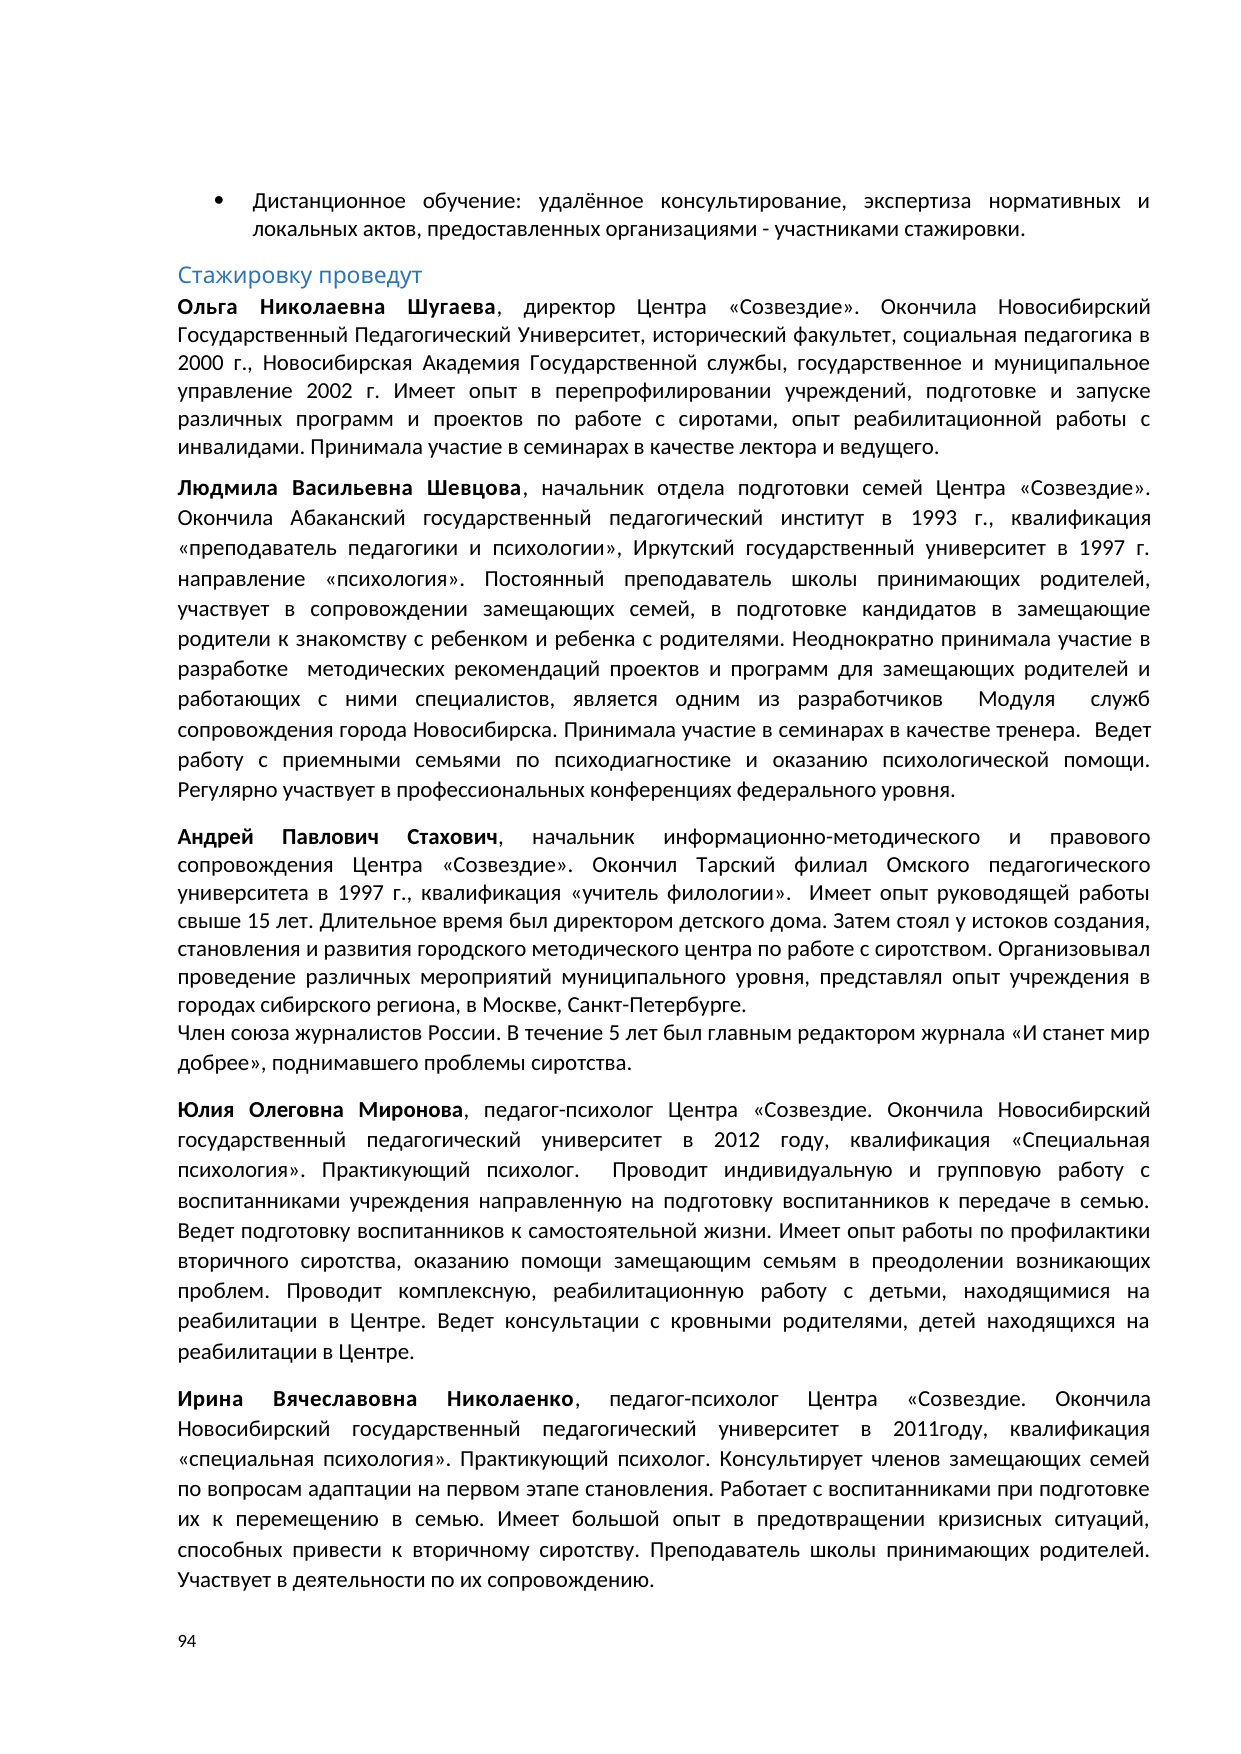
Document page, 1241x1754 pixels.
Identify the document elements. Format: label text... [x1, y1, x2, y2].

text Андрей Павлович Стахович, начальник информационно-методического и правового сопровождения Центра «Созвездие». Окончил Тарский филиал Омского педагогического университета в 1997 г., квалификация «учитель филологии». Имеет опыт руководящей работы свыше 15 лет. Длительное время был директором детского дома. Затем стоял у истоков создания, становления и развития городского методического центра по работе с сиротством. Организовывал проведение различных мероприятий муниципального уровня, представлял опыт учреждения в городах сибирского региона, в Москве, Санкт-Петербурге. [177, 822, 1152, 1018]
text Юлия Олеговна Миронова, педагог-психолог Центра «Созвездие. Окончила Новосибирский государственный педагогический университет в 2012 году, квалификация «Специальная психология». Практикующий психолог. Проводит индивидуальную и групповую работу с воспитанниками учреждения направленную на подготовку воспитанников к передаче в семью. Ведет подготовку воспитанников к самостоятельной жизни. Имеет опыт работы по профилактики вторичного сиротства, оказанию помощи замещающим семьям в преодолении возникающих проблем. Проводит комплексную, реабилитационную работу с детьми, находящимися на реабилитации в Центре. Ведет консультации с кровными родителями, детей находящихся на реабилитации в Центре. [177, 1095, 1152, 1365]
text Ирина Вячеславовна Николаенко, педагог-психолог Центра «Созвездие. Окончила Новосибирский государственный педагогический университет в 2011году, квалификация «специальная психология». Практикующий психолог. Консультирует членов замещающих семей по вопросам адаптации на первом этапе становления. Работает с воспитанниками при подготовке их к перемещению в семью. Имеет большой опыт в предотвращении кризисных ситуаций, способных привести к вторичному сиротству. Преподаватель школы принимающих родителей. Участвует в деятельности по их сопровождению. [177, 1384, 1152, 1593]
list Дистанционное обучение: удалённое консультирование, экспертиза нормативных и локальных актов, предоставленных организациями - участниками стажировки. [215, 186, 1152, 242]
text Член союза журналистов России. В течение 5 лет был главным редактором журнала «И станет мир добрее», поднимавшего проблемы сиротства. [177, 1018, 1152, 1076]
subtitle Стажировку проведут [177, 259, 1152, 290]
text Людмила Васильевна Шевцова, начальник отдела подготовки семей Центра «Созвездие». Окончила Абаканский государственный педагогический институт в 1993 г., квалификация «преподаватель педагогики и психологии», Иркутский государственный университет в 1997 г. направление «психология». Постоянный преподаватель школы принимающих родителей, участвует в сопровождении замещающих семей, в подготовке кандидатов в замещающие родители к знакомству с ребенком и ребенка с родителями. Неоднократно принимала участие в разработке методических рекомендаций проектов и программ для замещающих родителей и работающих с ними специалистов, является одним из разработчиков Модуля служб сопровождения города Новосибирска. Принимала участие в семинарах в качестве тренера. Ведет работу с приемными семьями по психодиагностике и оказанию психологической помощи. Регулярно участвует в профессиональных конференциях федерального уровня. [177, 473, 1152, 803]
text Ольга Николаевна Шугаева, директор Центра «Созвездие». Окончила Новосибирский Государственный Педагогический Университет, исторический факультет, социальная педагогика в 2000 г., Новосибирская Академия Государственной службы, государственное и муниципальное управление 2002 г. Имеет опыт в перепрофилировании учреждений, подготовке и запуске различных программ и проектов по работе с сиротами, опыт реабилитационной работы с инвалидами. Принимала участие в семинарах в качестве лектора и ведущего. [177, 292, 1152, 461]
